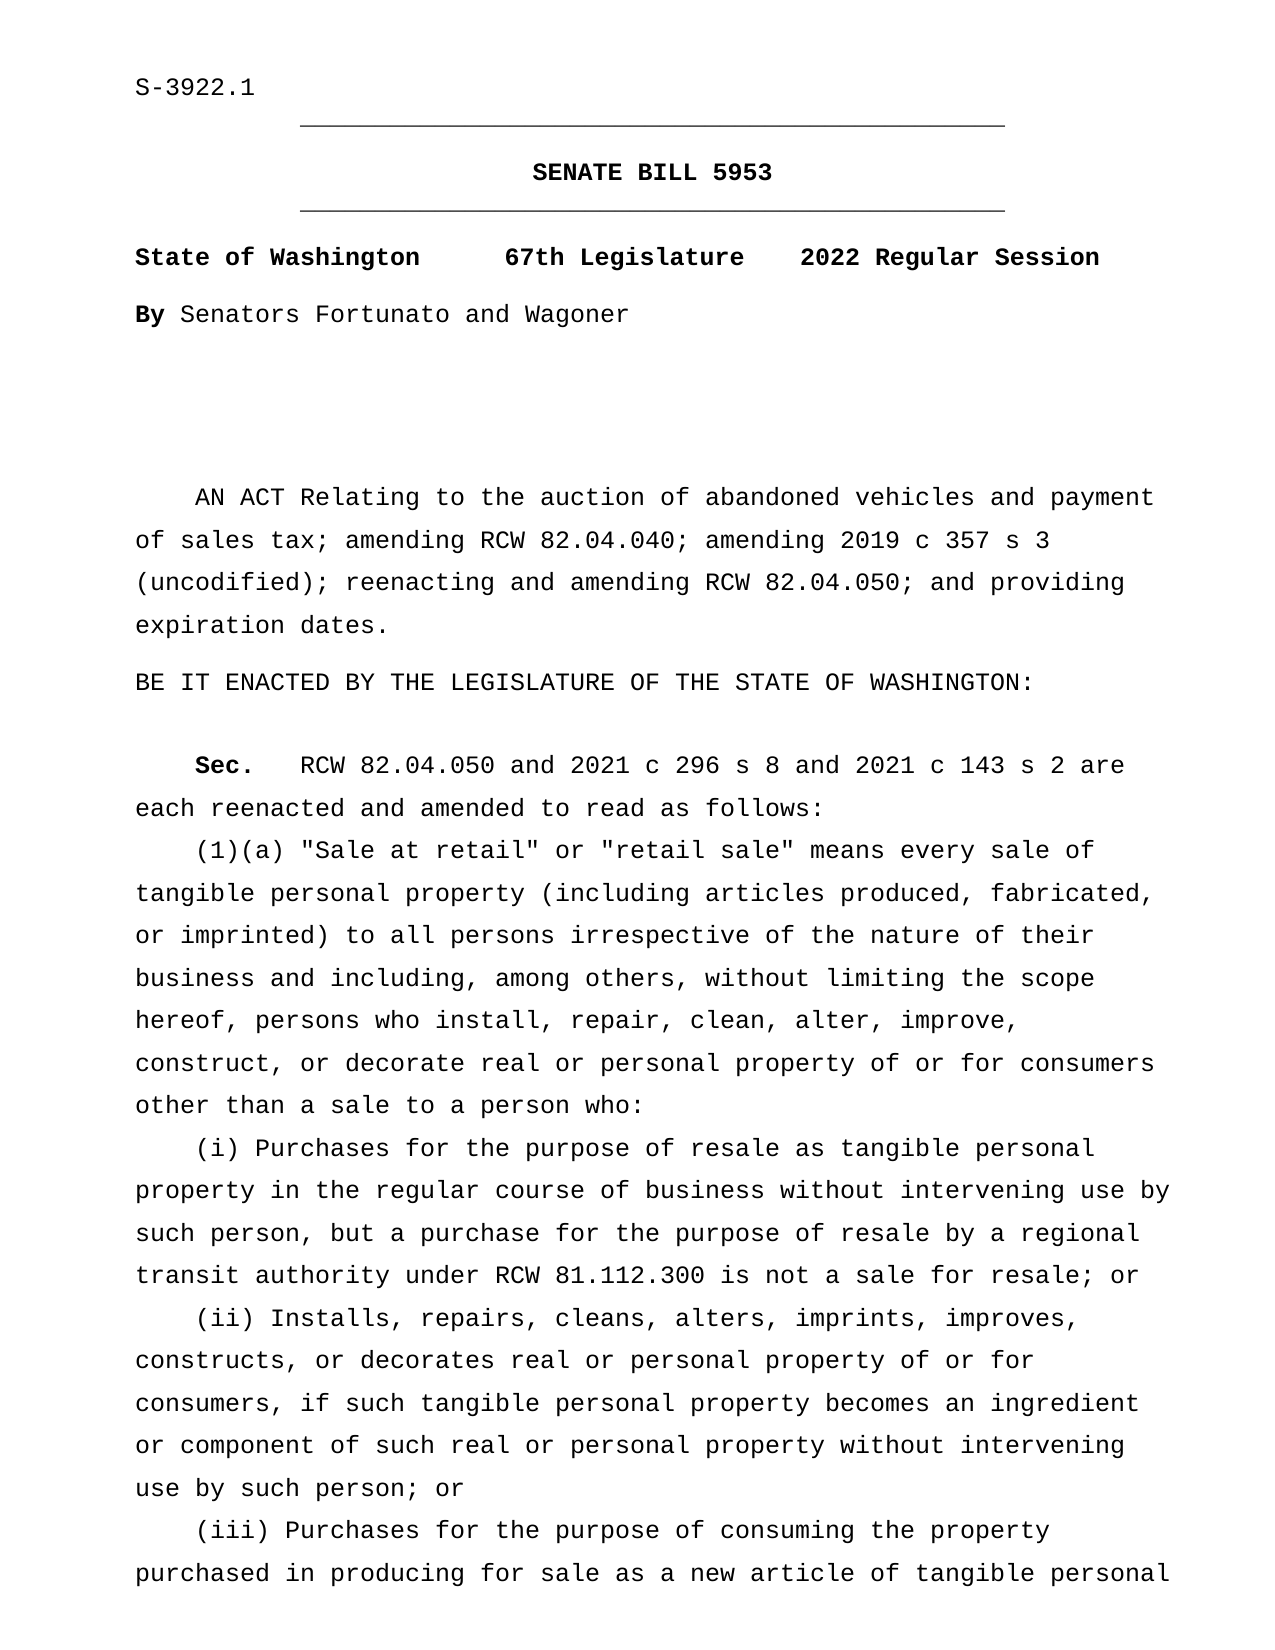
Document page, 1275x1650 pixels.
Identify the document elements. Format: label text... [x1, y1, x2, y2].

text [135, 1505, 1170, 1590]
text (1)(a) "Sale at retail" or "retail sale" means every sale of tangible personal property (including articles produced, fabricated, or imprinted) to all persons irrespective of the nature of their business and including, among others, without limiting the scope hereof, persons who install, repair, clean, alter, improve, construct, or decorate real or personal property of or for consumers other than a sale to a person who: [135, 825, 1170, 1122]
text S-3922.1 [135, 75, 1170, 103]
text (ii) Installs, repairs, cleans, alters, imprints, improves, constructs, or decorates real or personal property of or for consumers, if such tangible personal property becomes an ingredient or component of such real or personal property without intervening use by such person; or [135, 1292, 1170, 1505]
text BE IT ENACTED BY THE LEGISLATURE OF THE STATE OF WASHINGTON: [135, 670, 1170, 698]
text Sec. RCW 82.04.050 and 2021 c 296 s 8 and 2021 c 143 s 2 are each reenacted and amended to read as follows: [135, 740, 1170, 825]
text By Senators Fortunato and Wagoner [135, 302, 1170, 330]
text State of Washington 67th Legislature 2022 Regular Session [135, 245, 1170, 273]
text AN ACT Relating to the auction of abandoned vehicles and payment of sales tax; amending RCW 82.04.040; amending 2019 c 357 s 3 (uncodified); reenacting and amending RCW 82.04.050; and providing expiration dates. [135, 472, 1170, 642]
text _______________________________________________ [135, 188, 1170, 217]
text SENATE BILL 5953 [135, 160, 1170, 188]
text _______________________________________________ [135, 103, 1170, 132]
text (i) Purchases for the purpose of resale as tangible personal property in the regular course of business without intervening use by such person, but a purchase for the purpose of resale by a regional transit authority under RCW 81.112.300 is not a sale for resale; or [135, 1122, 1170, 1292]
